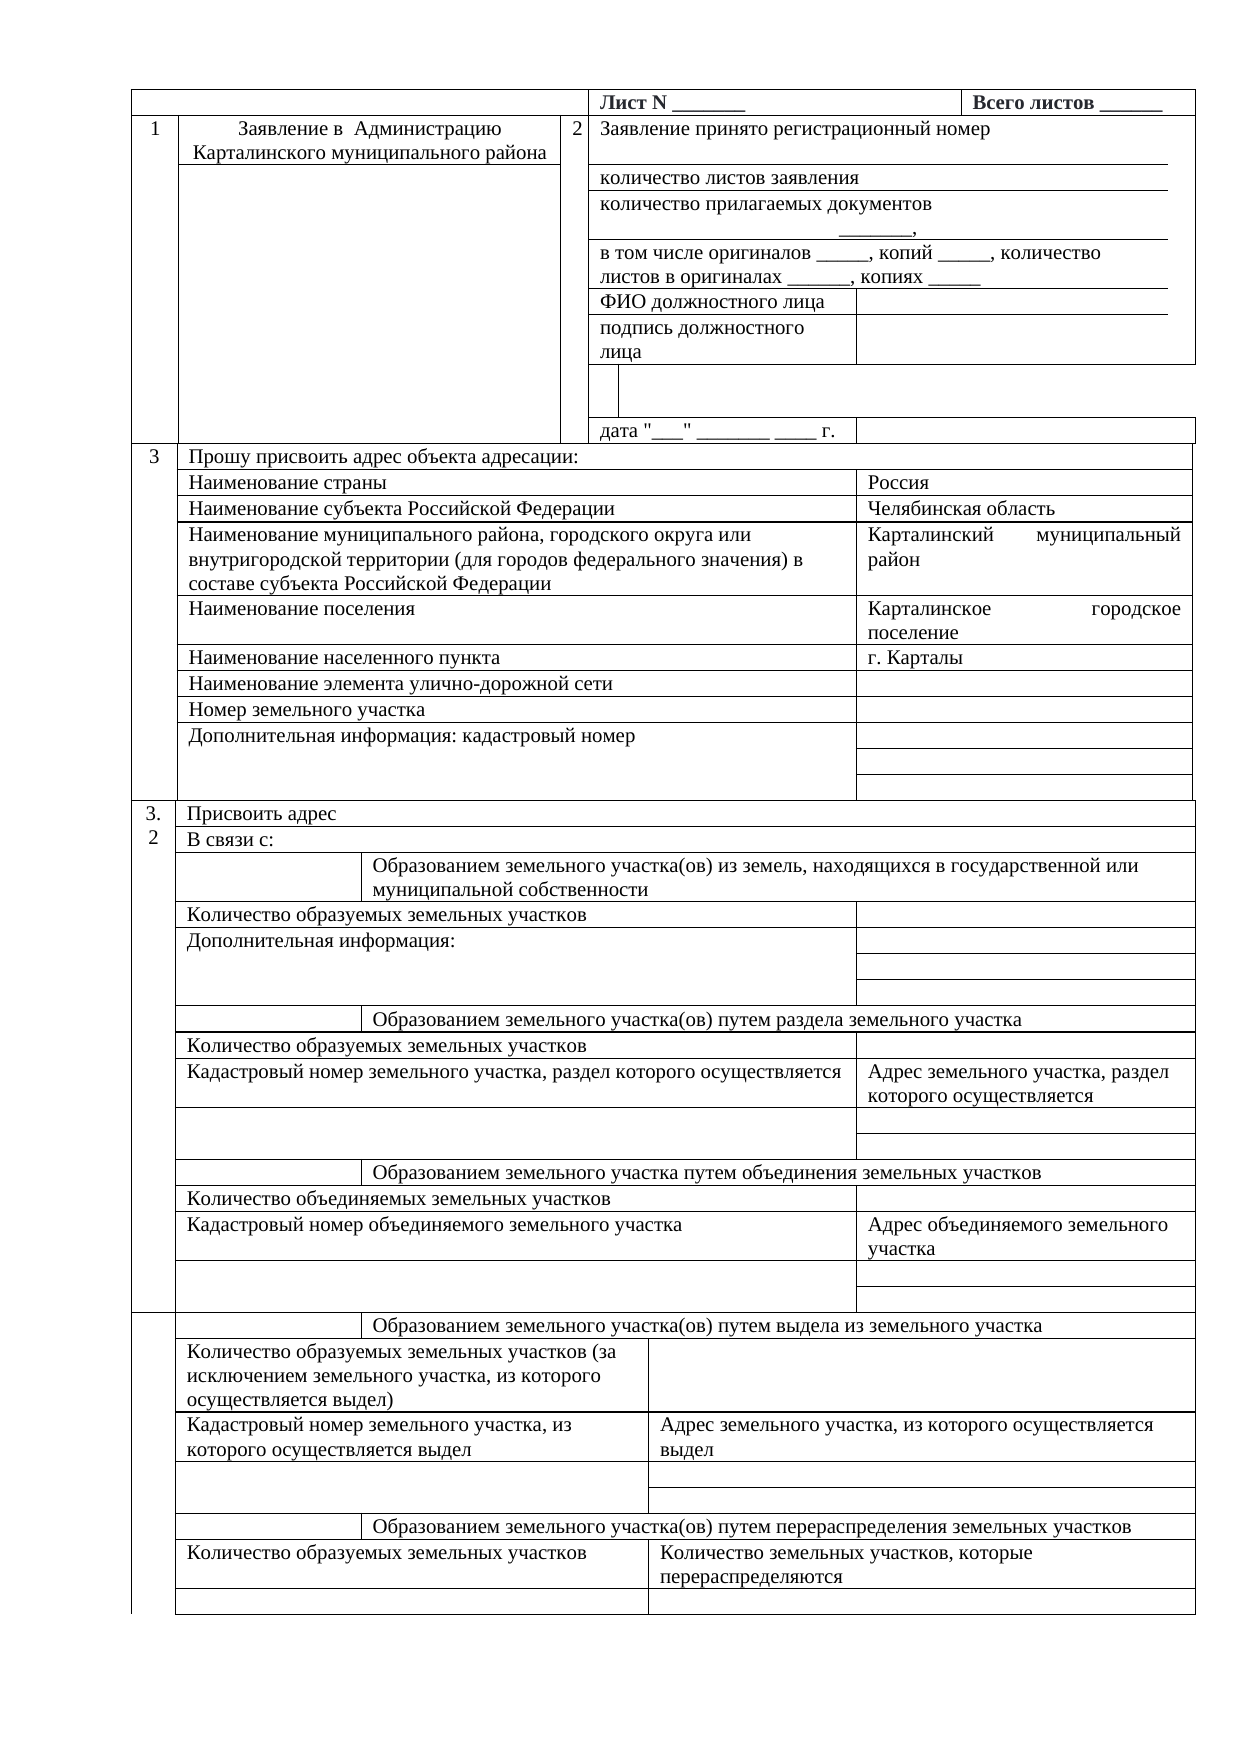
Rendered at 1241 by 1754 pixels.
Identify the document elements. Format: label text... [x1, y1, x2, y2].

table_cell Образованием земельного участка путем объединения земельных участков [362, 1160, 1195, 1185]
table_cell [649, 1488, 1195, 1513]
table_cell Количество образуемых земельных участков [176, 1540, 648, 1588]
table_cell Образованием земельного участка(ов) путем выдела из земельного участка [362, 1313, 1195, 1338]
table_cell [857, 1186, 1195, 1211]
table_cell Наименование страны [178, 470, 856, 495]
table_cell [857, 928, 1195, 953]
table_cell [857, 315, 1168, 363]
table_cell [857, 1287, 1195, 1312]
table_cell [857, 775, 1192, 800]
table_cell Кадастровый номер земельного участка, раздел которого осуществляется [176, 1059, 856, 1107]
table_cell 2 [561, 116, 588, 443]
table_cell [649, 1589, 1195, 1614]
table_cell [176, 1514, 361, 1539]
table_cell Дополнительная информация: кадастровый номер [178, 723, 856, 800]
table_cell В связи с: [176, 827, 1195, 852]
table_cell Наименование населенного пункта [178, 645, 856, 670]
table_cell Кадастровый номер объединяемого земельного участка [176, 1212, 856, 1260]
table_cell Количество образуемых земельных участков [176, 1033, 856, 1057]
table_cell Наименование элемента улично-дорожной сети [178, 671, 856, 696]
table_cell [857, 1033, 1195, 1057]
table_cell Количество объединяемых земельных участков [176, 1186, 856, 1211]
table_cell Количество образуемых земельных участков [176, 902, 856, 927]
table_cell Карталинский муниципальный район [857, 523, 1192, 594]
table_cell Наименование субъекта Российской Федерации [178, 496, 856, 521]
table_cell [176, 1462, 648, 1513]
table_cell Присвоить адрес [176, 801, 1195, 826]
table_cell Образованием земельного участка(ов) путем раздела земельного участка [362, 1006, 1195, 1031]
table_cell [179, 165, 560, 443]
table_cell [857, 1108, 1195, 1133]
table_cell г. Карталы [857, 645, 1192, 670]
table_cell [589, 365, 618, 417]
table_cell Адрес объединяемого земельного участка [857, 1212, 1195, 1260]
table_cell [132, 1313, 175, 1614]
table_cell Номер земельного участка [178, 697, 856, 722]
table_cell 3 [132, 444, 177, 800]
table_cell [857, 697, 1192, 722]
table_cell [176, 1160, 361, 1185]
table_cell Кадастровый номер земельного участка, из которого осуществляется выдел [176, 1413, 648, 1461]
table_cell Наименование поселения [178, 596, 856, 644]
table_cell 3.2 [132, 801, 175, 1312]
table_cell [857, 749, 1192, 774]
table_cell [857, 954, 1195, 979]
table_cell подпись должностного лица [589, 315, 856, 363]
table_cell [857, 671, 1192, 696]
table_header Всего листов ______ [962, 90, 1195, 115]
table_cell [649, 1339, 1195, 1411]
table_cell Образованием земельного участка(ов) из земель, находящихся в государственной или муниципальной собственности [362, 853, 1195, 901]
table_header Лист N _______ [589, 90, 961, 115]
table_cell в том числе оригиналов _____, копий _____, количество листов в оригиналах ______, копиях _____ [589, 240, 1168, 288]
table_cell Количество образуемых земельных участков (за исключением земельного участка, из которого осуществляется выдел) [176, 1339, 648, 1411]
table_cell [857, 723, 1192, 748]
table_cell Наименование муниципального района, городского округа или внутригородской территории (для городов федерального значения) в составе субъекта Российской Федерации [178, 523, 856, 594]
table_cell [857, 1261, 1195, 1286]
table_cell Заявление в Администрацию Карталинского муниципального района [179, 116, 560, 164]
table_cell количество листов заявления [589, 165, 1168, 190]
table_cell [1168, 116, 1195, 363]
table_cell [649, 1462, 1195, 1487]
table_cell [1168, 418, 1195, 443]
table_cell Образованием земельного участка(ов) путем перераспределения земельных участков [362, 1514, 1195, 1539]
table_cell Количество земельных участков, которые перераспределяются [649, 1540, 1195, 1588]
table_cell Прошу присвоить адрес объекта адресации: [178, 444, 1192, 469]
table_cell [176, 1313, 361, 1338]
table_cell [176, 1108, 856, 1159]
table_cell [176, 1261, 856, 1312]
table_cell [857, 289, 1168, 314]
table_cell [857, 1134, 1195, 1159]
table_cell количество прилагаемых документов _______, [589, 191, 1168, 239]
table_cell Россия [857, 470, 1192, 495]
table_cell 1 [132, 116, 178, 443]
table_cell ФИО должностного лица [589, 289, 856, 314]
table_cell Карталинское городское поселение [857, 596, 1192, 644]
table_cell [857, 418, 1168, 443]
table_cell Челябинская область [857, 496, 1192, 521]
table_cell Адрес земельного участка, раздел которого осуществляется [857, 1059, 1195, 1107]
table_header [132, 90, 588, 115]
table_cell Адрес земельного участка, из которого осуществляется выдел [649, 1413, 1195, 1461]
table_cell [176, 1589, 648, 1614]
table_cell Заявление принято регистрационный номер [589, 116, 1168, 164]
table_cell [857, 980, 1195, 1005]
table_cell [176, 1006, 361, 1031]
table_cell [176, 853, 361, 901]
table_cell Дополнительная информация: [176, 928, 856, 1005]
table_cell [857, 902, 1195, 927]
table_cell дата "___" _______ ____ г. [589, 418, 856, 443]
